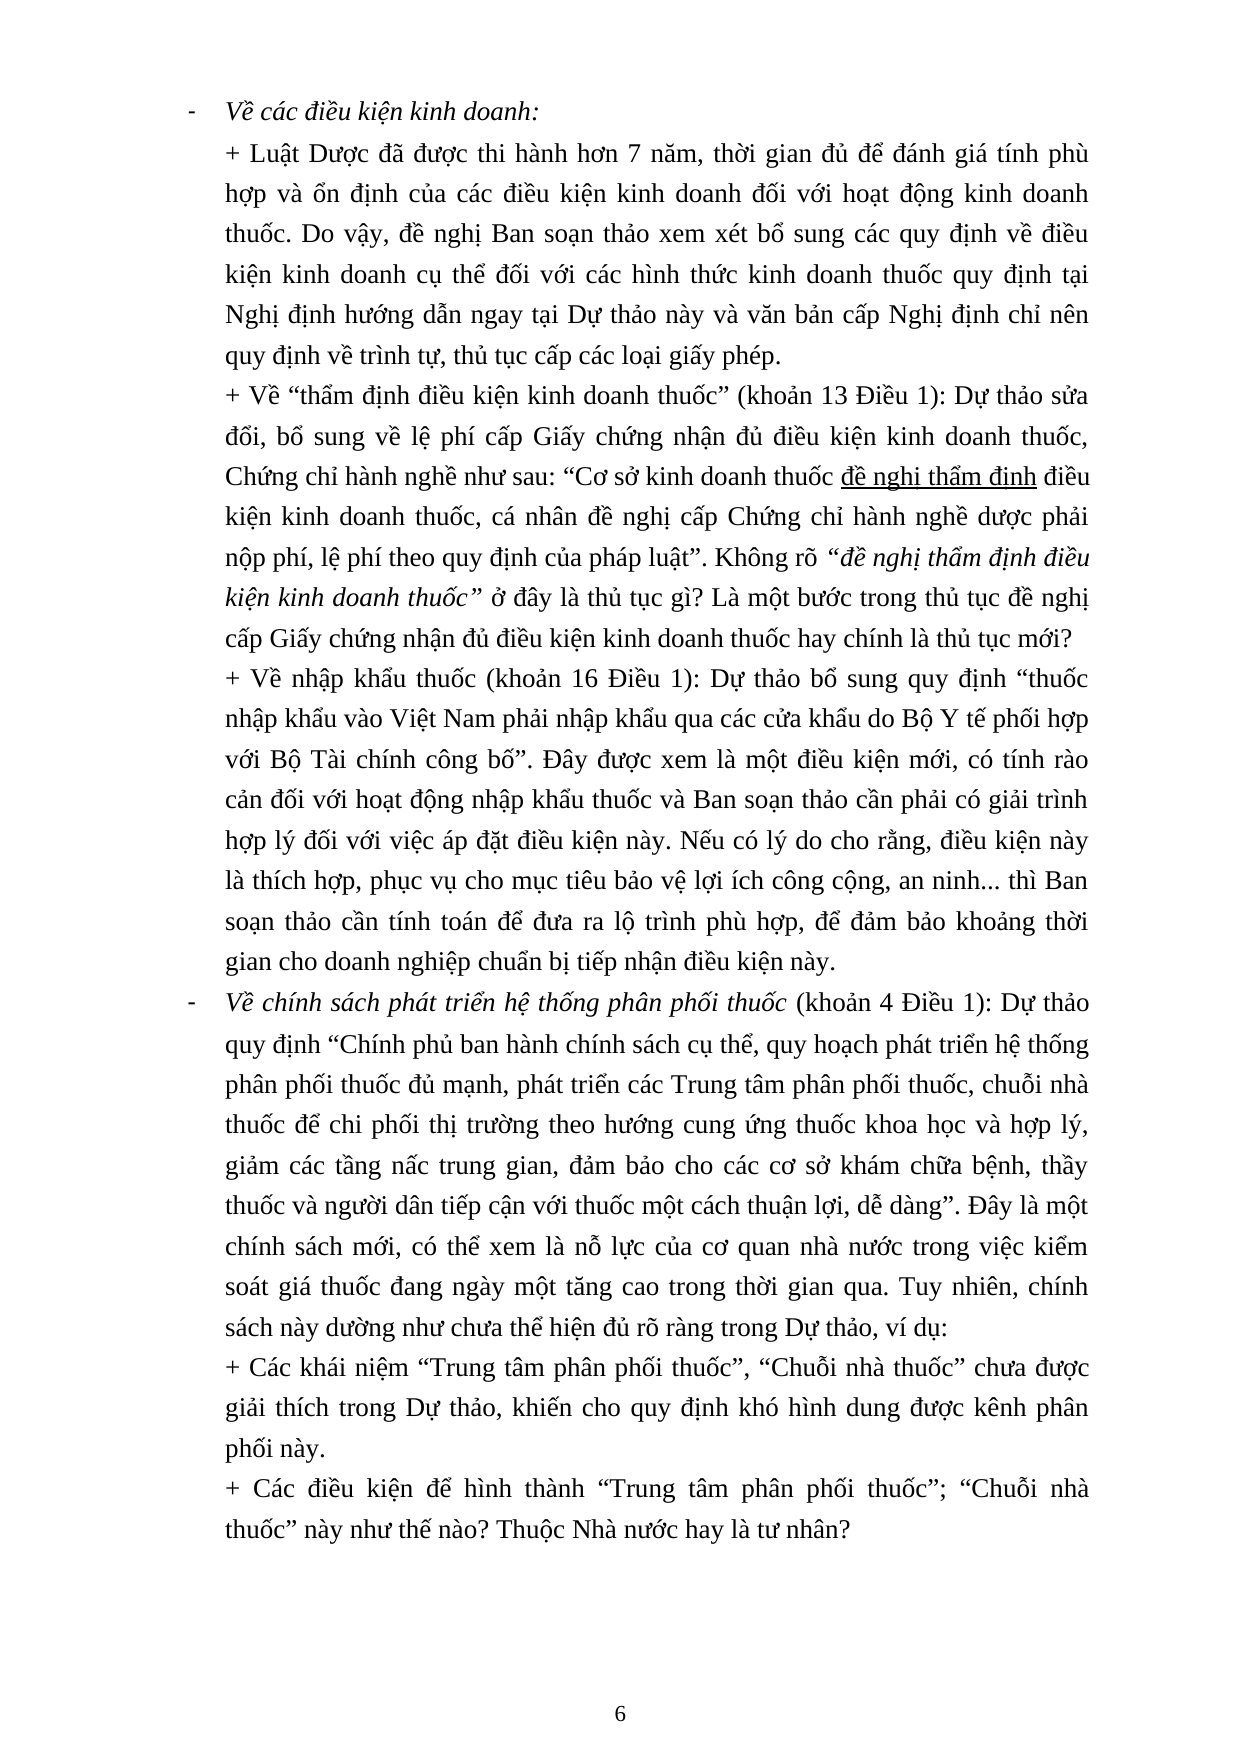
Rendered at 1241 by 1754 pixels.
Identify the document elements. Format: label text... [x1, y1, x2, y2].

list Về các điều kiện kinh doanh: [187, 94, 1090, 127]
list + Các khái niệm “Trung tâm phân phối thuốc”, “Chuỗi nhà thuốc” chưa được giải thích trong Dự thảo, khiến cho quy định khó hình dung được kênh phân phối này. [225, 1351, 1090, 1463]
list + Về nhập khẩu thuốc (khoản 16 Điều 1): Dự thảo bổ sung quy định “thuốc nhập khẩu vào Việt Nam phải nhập khẩu qua các cửa khẩu do Bộ Y tế phối hợp với Bộ Tài chính công bố”. Đây được xem là một điều kiện mới, có tính rào cản đối với hoạt động nhập khẩu thuốc và Ban soạn thảo cần phải có giải trình hợp lý đối với việc áp đặt điều kiện này. Nếu có lý do cho rằng, điều kiện này là thích hợp, phục vụ cho mục tiêu bảo vệ lợi ích công cộng, an ninh... thì Ban soạn thảo cần tính toán để đưa ra lộ trình phù hợp, để đảm bảo khoảng thời gian cho doanh nghiệp chuẩn bị tiếp nhận điều kiện này. [225, 662, 1090, 976]
list + Các điều kiện để hình thành “Trung tâm phân phối thuốc”; “Chuỗi nhà thuốc” này như thế nào? Thuộc Nhà nước hay là tư nhân? [225, 1472, 1090, 1544]
list + Luật Dược đã được thi hành hơn 7 năm, thời gian đủ để đánh giá tính phù hợp và ổn định của các điều kiện kinh doanh đối với hoạt động kinh doanh thuốc. Do vậy, đề nghị Ban soạn thảo xem xét bổ sung các quy định về điều kiện kinh doanh cụ thể đối với các hình thức kinh doanh thuốc quy định tại Nghị định hướng dẫn ngay tại Dự thảo này và văn bản cấp Nghị định chỉ nên quy định về trình tự, thủ tục cấp các loại giấy phép. [225, 137, 1090, 370]
list Về chính sách phát triển hệ thống phân phối thuốc (khoản 4 Điều 1): Dự thảo quy định “Chính phủ ban hành chính sách cụ thể, quy hoạch phát triển hệ thống phân phối thuốc đủ mạnh, phát triển các Trung tâm phân phối thuốc, chuỗi nhà thuốc để chi phối thị trường theo hướng cung ứng thuốc khoa học và hợp lý, giảm các tầng nấc trung gian, đảm bảo cho các cơ sở khám chữa bệnh, thầy thuốc và người dân tiếp cận với thuốc một cách thuận lợi, dễ dàng”. Đây là một chính sách mới, có thể xem là nỗ lực của cơ quan nhà nước trong việc kiểm soát giá thuốc đang ngày một tăng cao trong thời gian qua. Tuy nhiên, chính sách này dường như chưa thể hiện đủ rõ ràng trong Dự thảo, ví dụ: [187, 985, 1090, 1342]
list + Về “thẩm định điều kiện kinh doanh thuốc” (khoản 13 Điều 1): Dự thảo sửa đổi, bổ sung về lệ phí cấp Giấy chứng nhận đủ điều kiện kinh doanh thuốc, Chứng chỉ hành nghề như sau: “Cơ sở kinh doanh thuốc đề nghị thẩm định điều kiện kinh doanh thuốc, cá nhân đề nghị cấp Chứng chỉ hành nghề dược phải nộp phí, lệ phí theo quy định của pháp luật”. Không rõ “đề nghị thẩm định điều kiện kinh doanh thuốc” ở đây là thủ tục gì? Là một bước trong thủ tục đề nghị cấp Giấy chứng nhận đủ điều kiện kinh doanh thuốc hay chính là thủ tục mới? [225, 379, 1090, 653]
